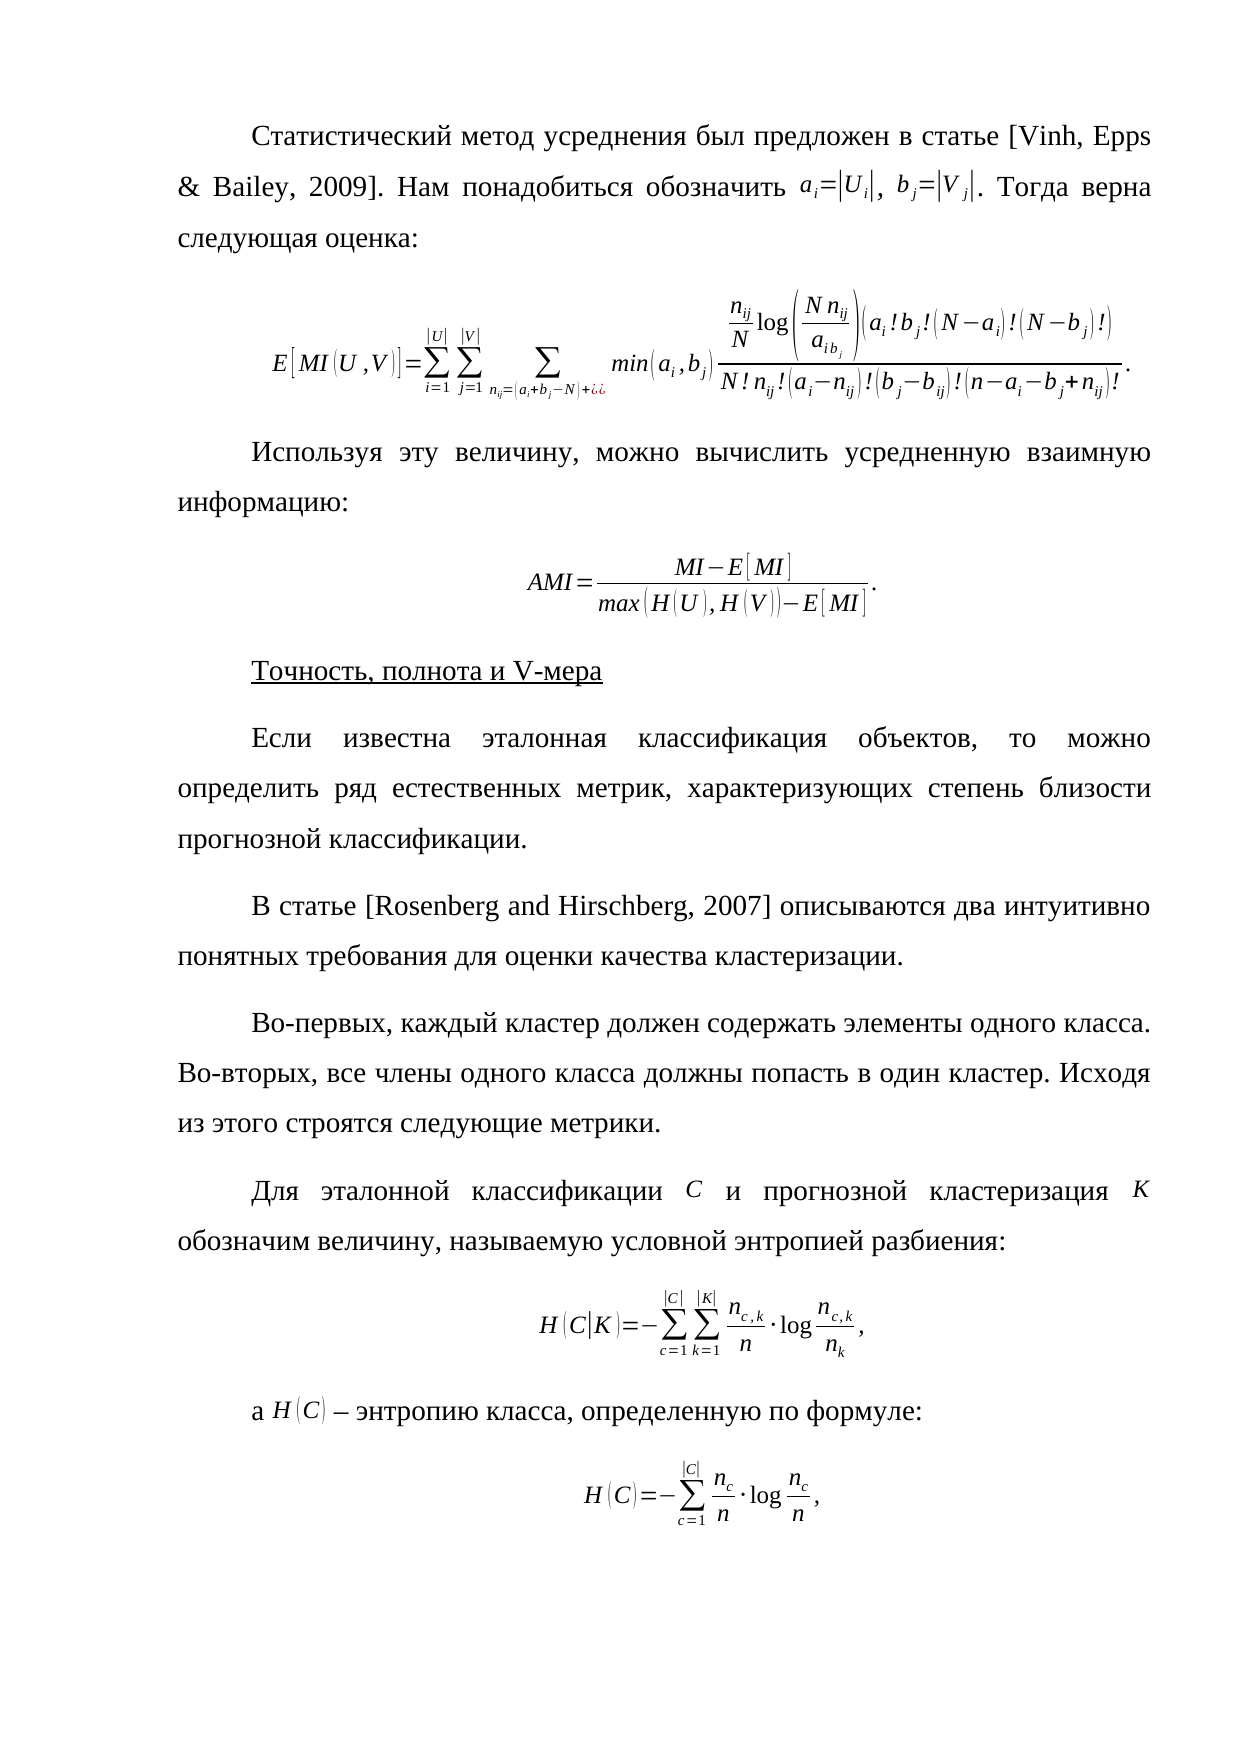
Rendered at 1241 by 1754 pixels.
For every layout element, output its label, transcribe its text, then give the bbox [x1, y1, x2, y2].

text Статистический метод усреднения был предложен в статье [Vinh, Epps & Bailey, 2009]. Нам понадобиться обозначить , . Тогда верна следующая оценка: [177, 118, 1152, 253]
text Для эталонной классификации и прогнозной кластеризация обозначим величину, называемую условной энтропией разбиения: [177, 1173, 1152, 1256]
subtitle Точность, полнота и V-мера [177, 653, 1152, 687]
text Используя эту величину, можно вычислить усредненную взаимную информацию: [177, 434, 1152, 518]
text Если известна эталонная классификация объектов, то можно определить ряд естественных метрик, характеризующих степень близости прогнозной классификации. [177, 720, 1152, 854]
text Во-первых, каждый кластер должен содержать элементы одного класса. Во-вторых, все члены одного класса должны попасть в один кластер. Исходя из этого строятся следующие метрики. [177, 1005, 1152, 1139]
text В статье [Rosenberg and Hirschberg, 2007] описываются два интуитивно понятных требования для оценки качества кластеризации. [177, 888, 1152, 972]
text а – энтропию класса, определенную по формуле: [177, 1393, 1152, 1427]
